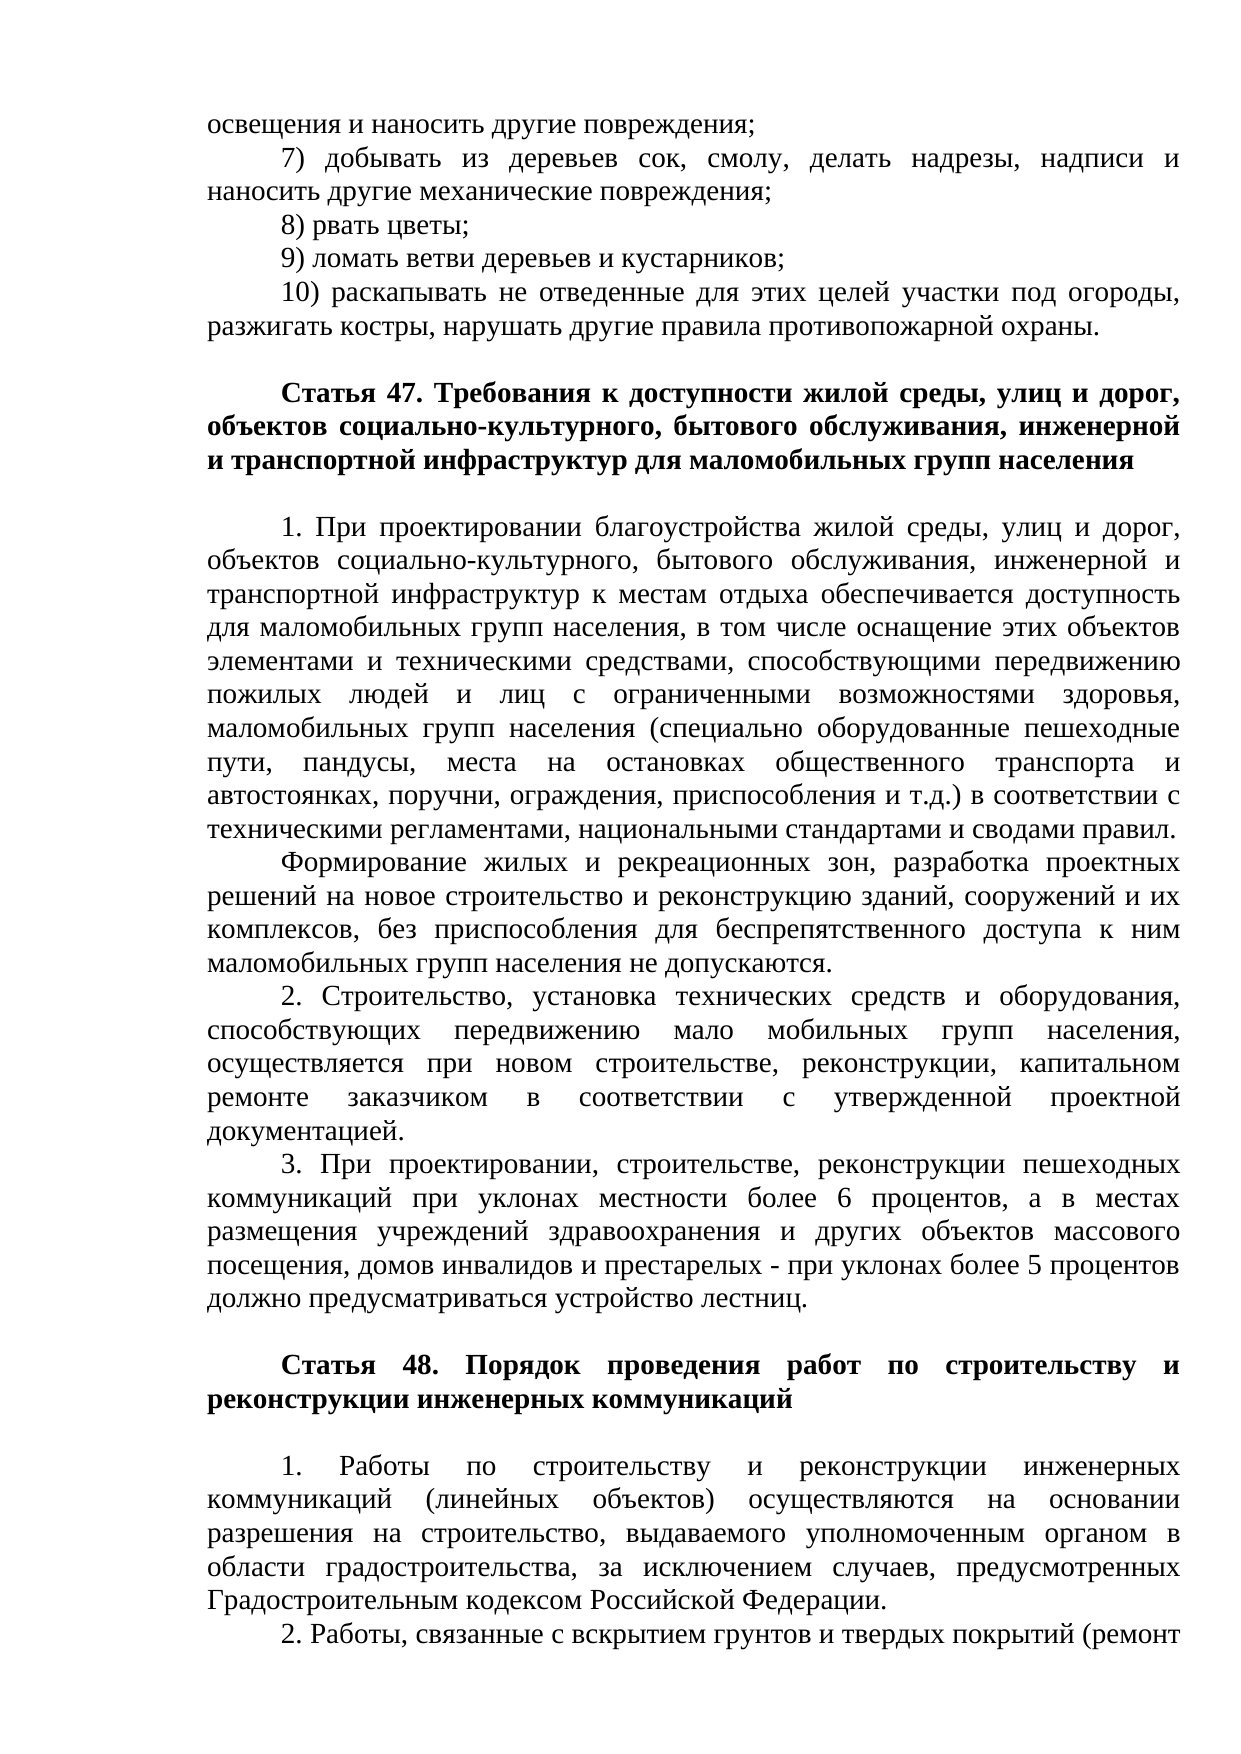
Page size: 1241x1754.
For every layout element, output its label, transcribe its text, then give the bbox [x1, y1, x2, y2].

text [207, 1616, 1181, 1649]
text 9) ломать ветви деревьев и кустарников; [207, 241, 1181, 274]
text 1. При проектировании благоустройства жилой среды, улиц и дорог, объектов социально-культурного, бытового обслуживания, инженерной и транспортной инфраструктур к местам отдыха обеспечивается доступность для маломобильных групп населения, в том числе оснащение этих объектов элементами и техническими средствами, способствующими передвижению пожилых людей и лиц с ограниченными возможностями здоровья, маломобильных групп населения (специально оборудованные пешеходные пути, пандусы, места на остановках общественного транспорта и автостоянках, поручни, ограждения, приспособления и т.д.) в соответствии с техническими регламентами, национальными стандартами и сводами правил. [207, 509, 1181, 844]
text 7) добывать из деревьев сок, смолу, делать надрезы, надписи и наносить другие механические повреждения; [207, 140, 1181, 207]
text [207, 106, 1181, 140]
text Формирование жилых и рекреационных зон, разработка проектных решений на новое строительство и реконструкцию зданий, сооружений и их комплексов, без приспособления для беспрепятственного доступа к ним маломобильных групп населения не допускаются. [207, 844, 1181, 978]
text 10) раскапывать не отведенные для этих целей участки под огороды, разжигать костры, нарушать другие правила противопожарной охраны. [207, 274, 1181, 341]
title Статья 47. Требования к доступности жилой среды, улиц и дорог, объектов социально-культурного, бытового обслуживания, инженерной и транспортной инфраструктур для маломобильных групп населения [207, 375, 1181, 475]
title Статья 48. Порядок проведения работ по строительству и реконструкции инженерных коммуникаций [207, 1347, 1181, 1414]
text 3. При проектировании, строительстве, реконструкции пешеходных коммуникаций при уклонах местности более 6 процентов, а в местах размещения учреждений здравоохранения и других объектов массового посещения, домов инвалидов и престарелых - при уклонах более 5 процентов должно предусматриваться устройство лестниц. [207, 1146, 1181, 1314]
text 8) рвать цветы; [207, 207, 1181, 241]
text 2. Строительство, установка технических средств и оборудования, способствующих передвижению мало мобильных групп населения, осуществляется при новом строительстве, реконструкции, капитальном ремонте заказчиком в соответствии с утвержденной проектной документацией. [207, 978, 1181, 1146]
text 1. Работы по строительству и реконструкции инженерных коммуникаций (линейных объектов) осуществляются на основании разрешения на строительство, выдаваемого уполномоченным органом в области градостроительства, за исключением случаев, предусмотренных Градостроительным кодексом Российской Федерации. [207, 1448, 1181, 1616]
